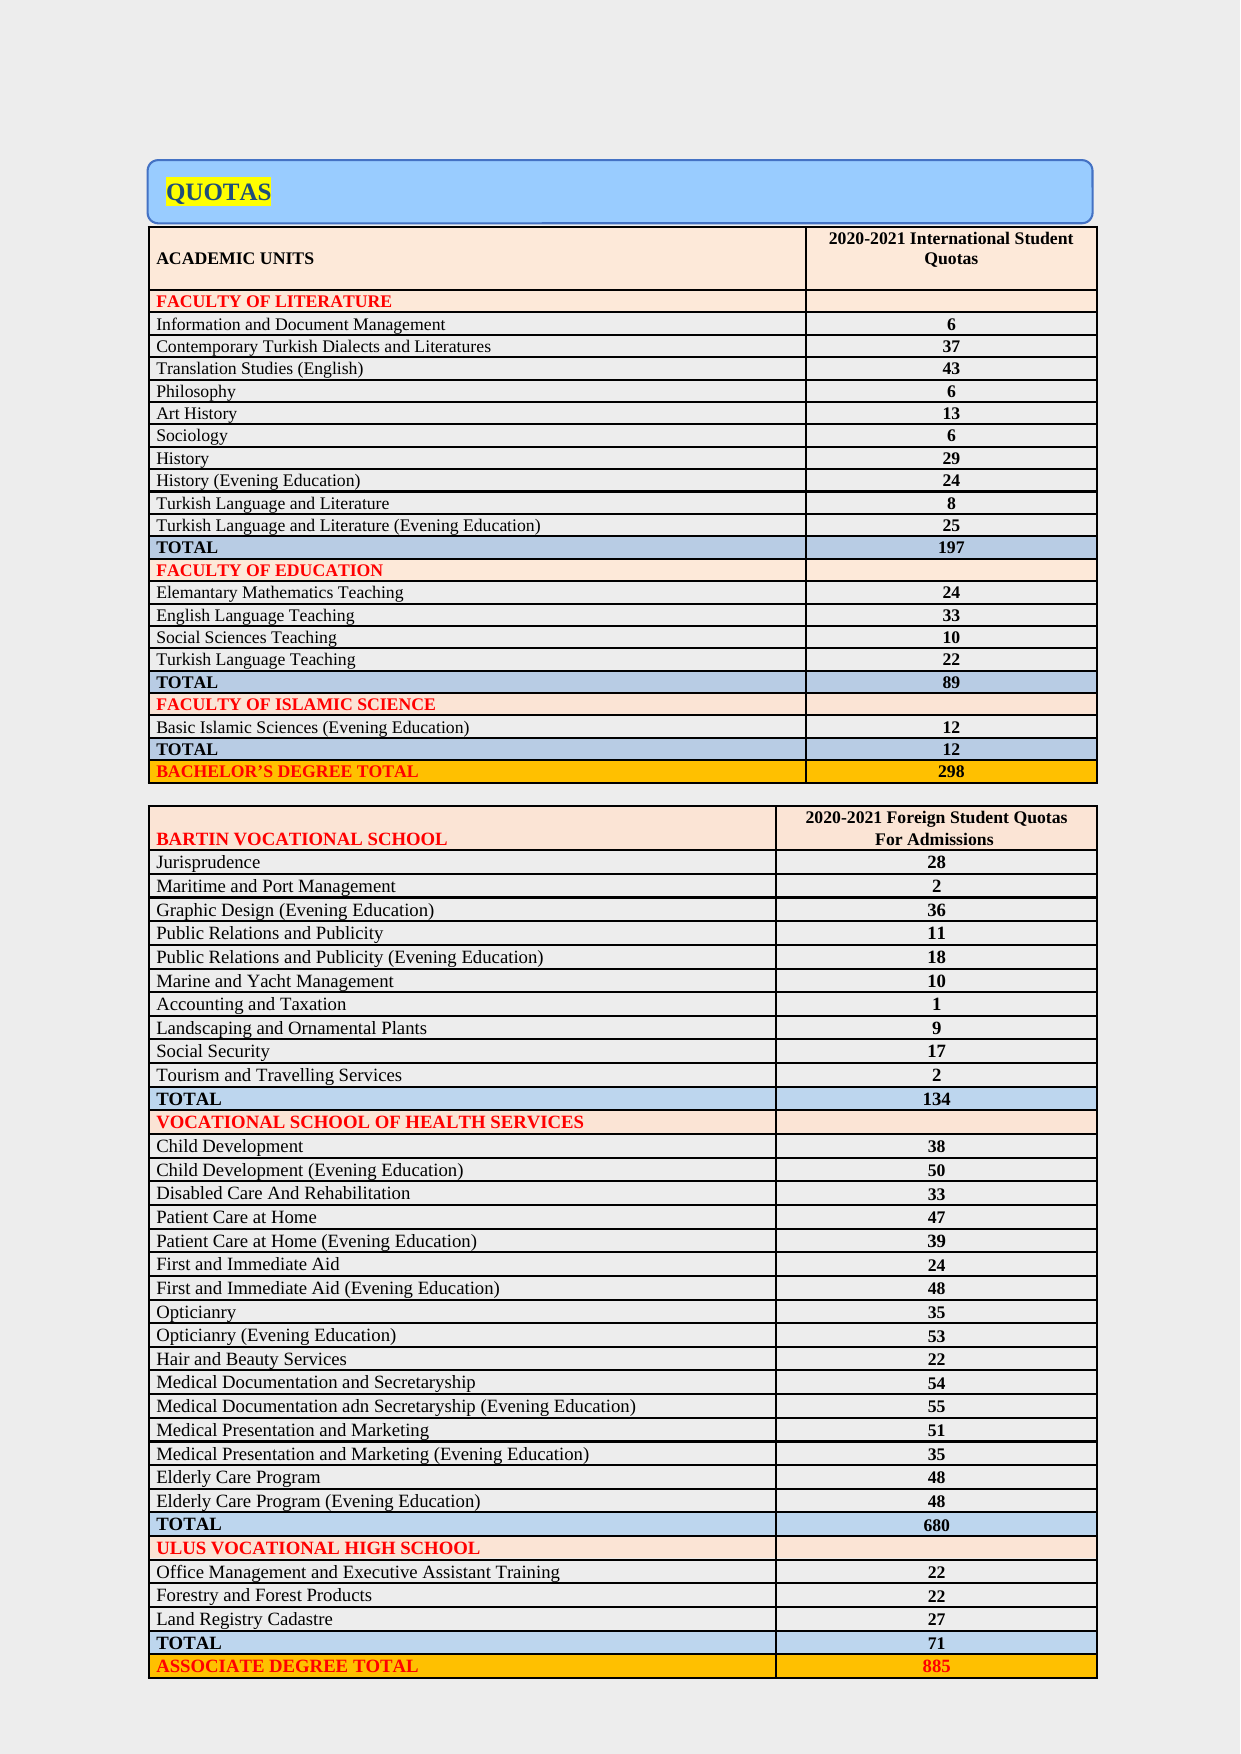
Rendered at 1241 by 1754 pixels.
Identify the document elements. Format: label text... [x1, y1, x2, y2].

table_cell 43 [807, 358, 1096, 378]
table_cell 12 [807, 716, 1096, 737]
table_cell Forestry and Forest Products [150, 1584, 775, 1606]
table_cell Medical Presentation and Marketing [150, 1419, 775, 1440]
table_cell [807, 560, 1096, 580]
table_cell 36 [777, 899, 1096, 920]
table_cell First and Immediate Aid [150, 1253, 775, 1275]
table_header 2020-2021 Foreign Student Quotas For Admissions [777, 807, 1096, 849]
table_cell First and Immediate Aid (Evening Education) [150, 1277, 775, 1298]
table_cell 8 [807, 493, 1096, 513]
table_cell 885 [777, 1655, 1096, 1677]
table_cell 22 [777, 1348, 1096, 1369]
table_cell 25 [807, 515, 1096, 535]
table_cell Landscaping and Ornamental Plants [150, 1017, 775, 1038]
table_cell 51 [777, 1419, 1096, 1440]
table_cell 55 [777, 1395, 1096, 1417]
table_cell 22 [807, 649, 1096, 669]
table_cell TOTAL [150, 739, 805, 759]
table_cell 33 [777, 1182, 1096, 1204]
table_cell Office Management and Executive Assistant Training [150, 1561, 775, 1582]
table_cell Social Security [150, 1040, 775, 1062]
table_cell BACHELOR’S DEGREE TOTAL [150, 761, 805, 782]
table_cell 197 [807, 537, 1096, 558]
table_cell 17 [777, 1040, 1096, 1062]
table_cell Information and Document Management [150, 313, 805, 334]
table_cell Opticianry [150, 1301, 775, 1322]
table_cell Disabled Care And Rehabilitation [150, 1182, 775, 1204]
table_cell 13 [807, 403, 1096, 423]
table_cell 10 [777, 970, 1096, 991]
table_cell Social Sciences Teaching [150, 627, 805, 647]
table_cell Child Development [150, 1135, 775, 1157]
table_cell Public Relations and Publicity (Evening Education) [150, 946, 775, 967]
table_cell Turkish Language and Literature (Evening Education) [150, 515, 805, 535]
table_cell Patient Care at Home (Evening Education) [150, 1230, 775, 1251]
table_cell [777, 1111, 1096, 1133]
table_cell Art History [150, 403, 805, 423]
table_cell Elderly Care Program (Evening Education) [150, 1490, 775, 1511]
table_cell 298 [807, 761, 1096, 782]
table_cell History [150, 448, 805, 468]
table_cell 54 [777, 1371, 1096, 1393]
table_cell 11 [777, 922, 1096, 944]
table_cell 6 [807, 381, 1096, 401]
table_cell 38 [777, 1135, 1096, 1157]
table_cell 89 [807, 672, 1096, 692]
table_cell 50 [777, 1159, 1096, 1180]
table_cell 22 [777, 1584, 1096, 1606]
table_cell 47 [777, 1206, 1096, 1227]
table_cell Patient Care at Home [150, 1206, 775, 1227]
table_cell Medical Presentation and Marketing (Evening Education) [150, 1443, 775, 1464]
table_cell Graphic Design (Evening Education) [150, 899, 775, 920]
table_cell 18 [777, 946, 1096, 967]
table_cell 39 [777, 1230, 1096, 1251]
table_cell 37 [807, 336, 1096, 356]
table_cell ASSOCIATE DEGREE TOTAL [150, 1655, 775, 1677]
table_cell 48 [777, 1490, 1096, 1511]
table_cell 22 [777, 1561, 1096, 1582]
table_cell Contemporary Turkish Dialects and Literatures [150, 336, 805, 356]
table_header ACADEMIC UNITS [150, 228, 805, 289]
table_cell TOTAL [150, 1088, 775, 1109]
table_cell Opticianry (Evening Education) [150, 1324, 775, 1346]
table_cell 6 [807, 425, 1096, 446]
table_cell 53 [777, 1324, 1096, 1346]
table_cell Jurisprudence [150, 851, 775, 873]
table_cell 35 [777, 1443, 1096, 1464]
table_cell Medical Documentation adn Secretaryship (Evening Education) [150, 1395, 775, 1417]
table_cell [777, 1537, 1096, 1558]
table_cell Translation Studies (English) [150, 358, 805, 378]
table_cell Tourism and Travelling Services [150, 1064, 775, 1086]
table_cell 12 [807, 739, 1096, 759]
table_cell Maritime and Port Management [150, 875, 775, 896]
table_cell 48 [777, 1466, 1096, 1488]
table_cell Medical Documentation and Secretaryship [150, 1371, 775, 1393]
table_cell 28 [777, 851, 1096, 873]
table_cell Philosophy [150, 381, 805, 401]
table_cell Accounting and Taxation [150, 993, 775, 1015]
table_cell Elderly Care Program [150, 1466, 775, 1488]
table_cell Child Development (Evening Education) [150, 1159, 775, 1180]
table_header 2020-2021 International Student Quotas [807, 228, 1096, 289]
table_cell Hair and Beauty Services [150, 1348, 775, 1369]
table_cell 27 [777, 1608, 1096, 1629]
table_cell TOTAL [150, 1632, 775, 1653]
table_cell [807, 291, 1096, 311]
table_cell FACULTY OF ISLAMIC SCIENCE [150, 694, 805, 714]
table_cell 48 [777, 1277, 1096, 1298]
table_cell 134 [777, 1088, 1096, 1109]
table_cell 2 [777, 875, 1096, 896]
table_cell 29 [807, 448, 1096, 468]
table_cell 2 [777, 1064, 1096, 1086]
table_cell English Language Teaching [150, 605, 805, 625]
table_cell 6 [807, 313, 1096, 334]
table_cell FACULTY OF LITERATURE [150, 291, 805, 311]
table_cell Marine and Yacht Management [150, 970, 775, 991]
table_cell 71 [777, 1632, 1096, 1653]
table_cell Turkish Language Teaching [150, 649, 805, 669]
table_cell 10 [807, 627, 1096, 647]
table_cell 33 [807, 605, 1096, 625]
table_cell 680 [777, 1513, 1096, 1535]
table_cell Sociology [150, 425, 805, 446]
table_cell Land Registry Cadastre [150, 1608, 775, 1629]
table_cell [807, 694, 1096, 714]
table_cell 24 [807, 470, 1096, 490]
table_cell History (Evening Education) [150, 470, 805, 490]
table_cell TOTAL [150, 537, 805, 558]
table_cell Public Relations and Publicity [150, 922, 775, 944]
table_cell 35 [777, 1301, 1096, 1322]
table_cell TOTAL [150, 672, 805, 692]
table_header BARTIN VOCATIONAL SCHOOL [150, 807, 775, 849]
table_cell TOTAL [150, 1513, 775, 1535]
table_cell 24 [807, 582, 1096, 602]
table_cell 24 [777, 1253, 1096, 1275]
table_cell 1 [777, 993, 1096, 1015]
table_cell 9 [777, 1017, 1096, 1038]
table_cell Basic Islamic Sciences (Evening Education) [150, 716, 805, 737]
table_cell Turkish Language and Literature [150, 493, 805, 513]
table_cell VOCATIONAL SCHOOL OF HEALTH SERVICES [150, 1111, 775, 1133]
table_cell Elemantary Mathematics Teaching [150, 582, 805, 602]
table_cell ULUS VOCATIONAL HIGH SCHOOL [150, 1537, 775, 1558]
table_cell FACULTY OF EDUCATION [150, 560, 805, 580]
